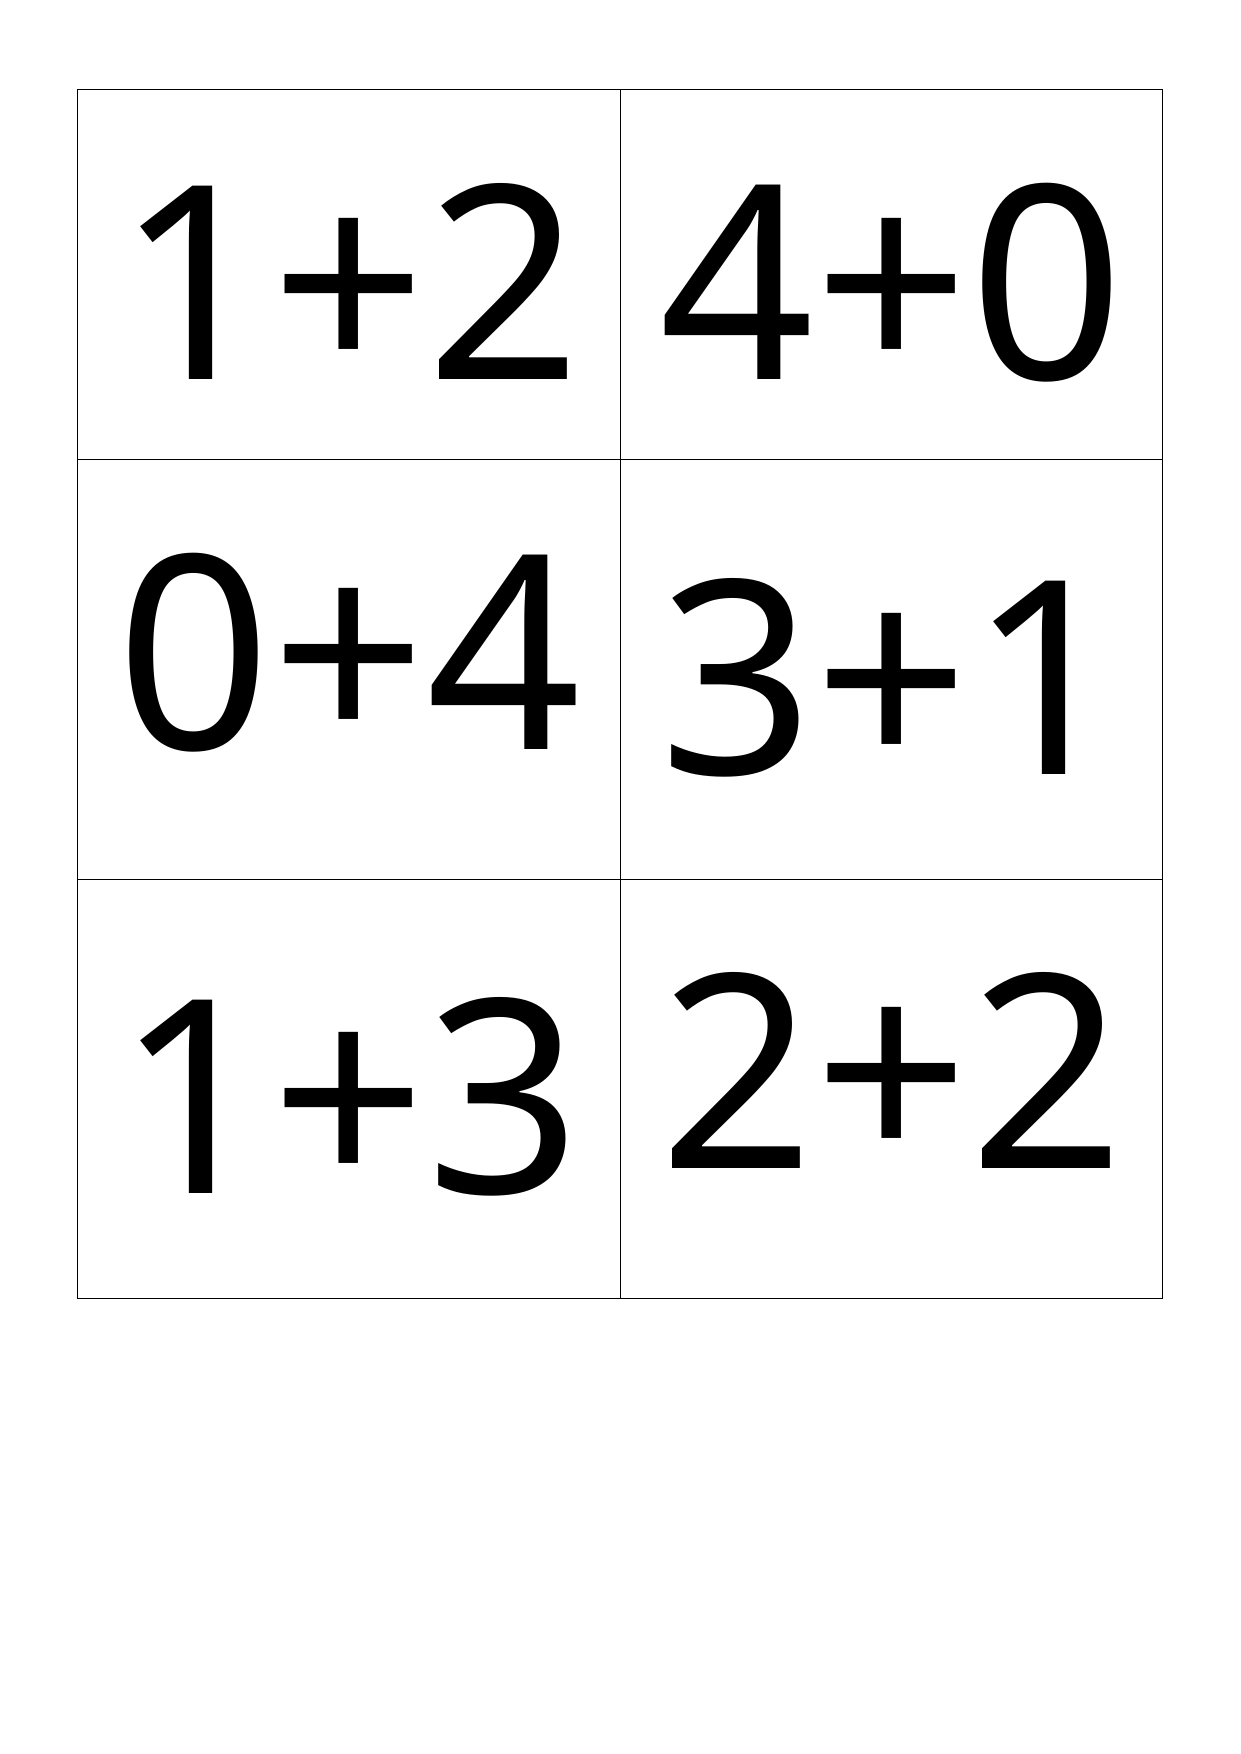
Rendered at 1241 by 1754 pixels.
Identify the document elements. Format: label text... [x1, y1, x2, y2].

table_cell 4+0 [621, 90, 1162, 458]
table_cell 3+1 [621, 460, 1162, 878]
table_cell 1+3 [78, 880, 620, 1298]
table_cell 2+2 [621, 880, 1162, 1298]
table_cell 1+2 [78, 90, 620, 458]
table_cell 0+4 [78, 460, 620, 878]
